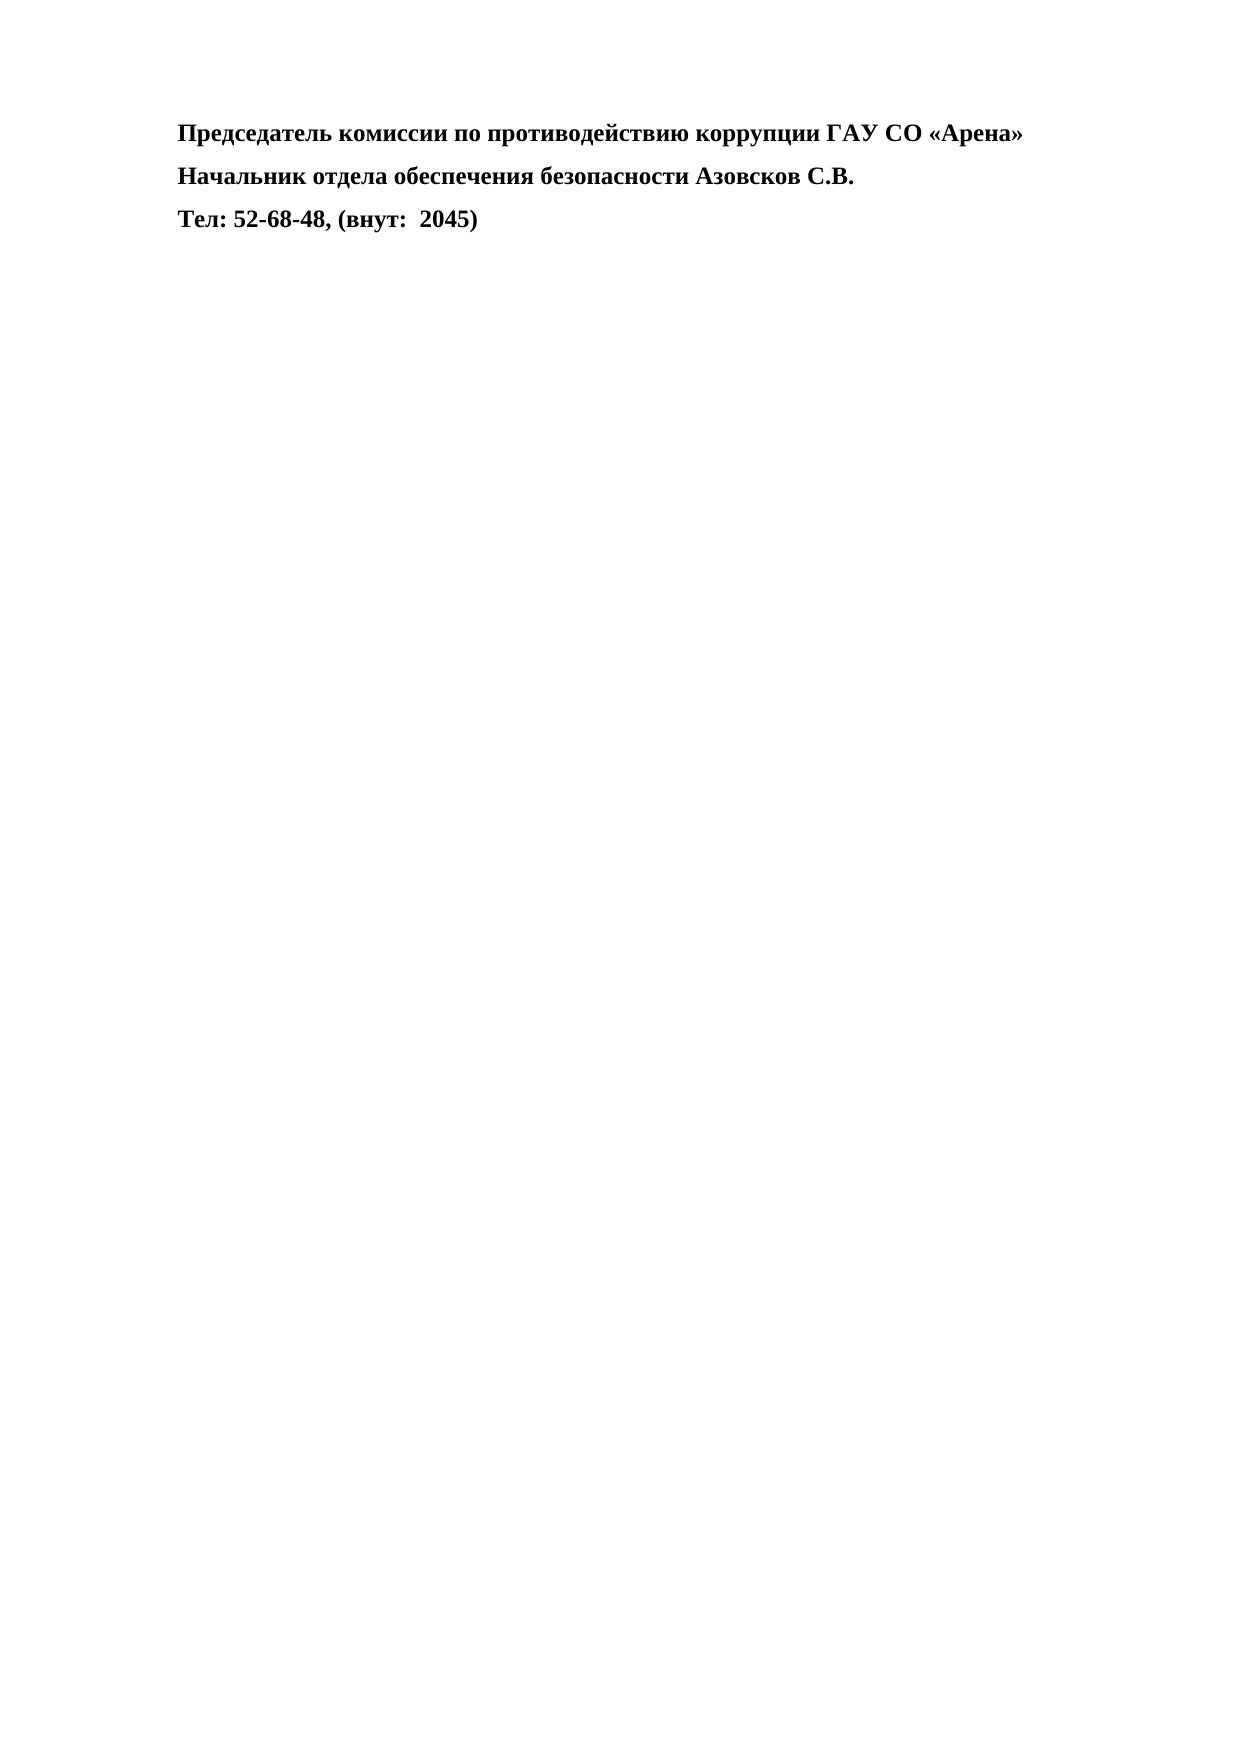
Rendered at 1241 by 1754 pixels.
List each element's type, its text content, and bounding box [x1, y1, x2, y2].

text Председатель комиссии по противодействию коррупции ГАУ СО «Арена» Начальник отдела обеспечения безопасности Азовсков С.В. [177, 118, 1152, 190]
text Тел: 52-68-48, (внут: 2045) [177, 204, 1152, 233]
